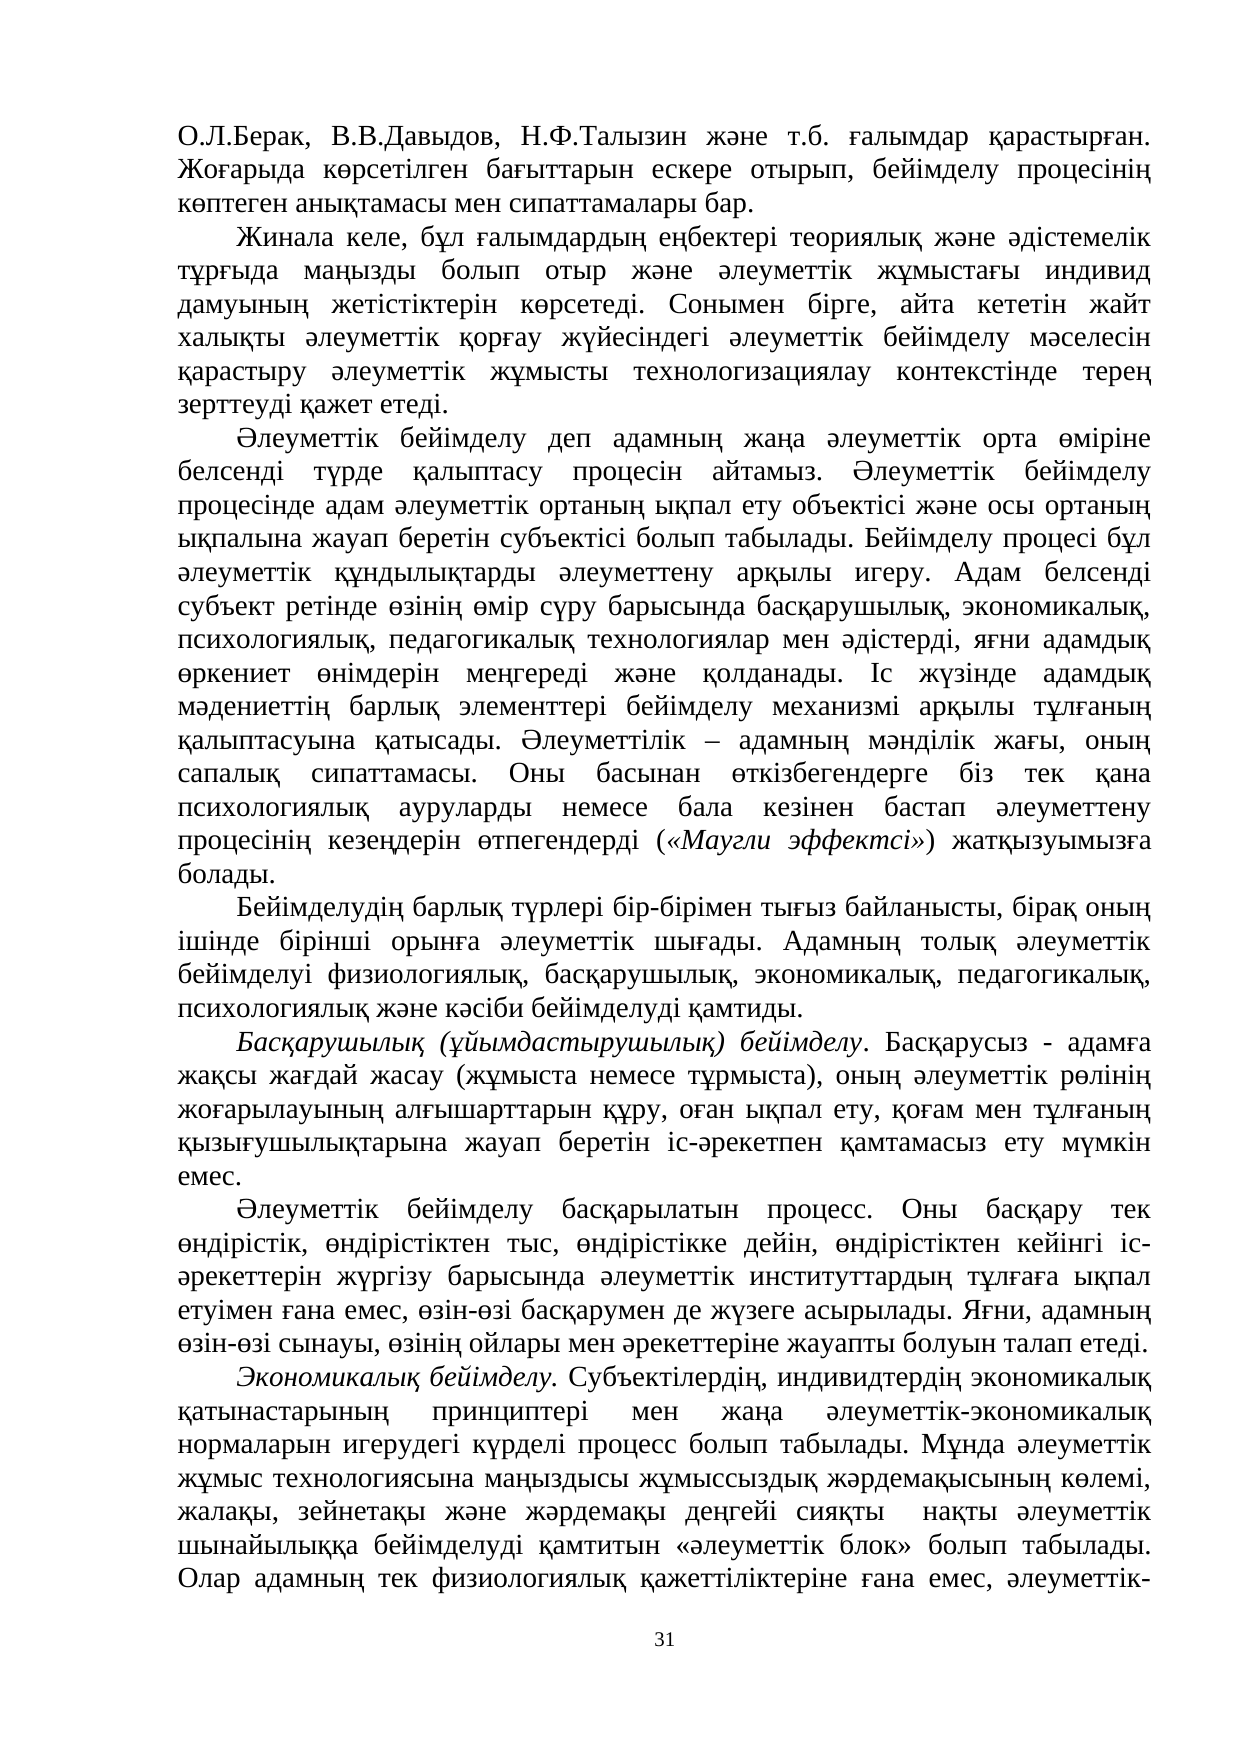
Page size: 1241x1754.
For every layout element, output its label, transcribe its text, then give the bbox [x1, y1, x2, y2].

text Басқарушылық (ұйымдастырушылық) бейімделу. Басқарусыз - адамға жақсы жағдай жасау (жұмыста немесе тұрмыста), оның әлеуметтік рөлінің жоғарылауының алғышарттарын құру, оған ықпал ету, қоғам мен тұлғаның қызығушылықтарына жауап беретін іс-әрекетпен қамтамасыз ету мүмкін емес. [177, 1024, 1152, 1191]
text Жинала келе, бұл ғалымдардың еңбектері теориялық және әдістемелік тұрғыда маңызды болып отыр және әлеуметтік жұмыстағы индивид дамуының жетістіктерін көрсетеді. Сонымен бірге, айта кететін жайт халықты әлеуметтік қорғау жүйесіндегі әлеуметтік бейімделу мәселесін қарастыру әлеуметтік жұмысты технологизациялау контекстінде терең зерттеуді қажет етеді. [177, 219, 1152, 420]
text Бейімделудің барлық түрлері бір-бірімен тығыз байланысты, бірақ оның ішінде бірінші орынға әлеуметтік шығады. Адамның толық әлеуметтік бейімделуі физиологиялық, басқарушылық, экономикалық, педагогикалық, психологиялық және кәсіби бейімделуді қамтиды. [177, 889, 1152, 1024]
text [177, 118, 1152, 219]
text Әлеуметтік бейімделу деп адамның жаңа әлеуметтік орта өміріне белсенді түрде қалыптасу процесін айтамыз. Әлеуметтік бейімделу процесінде адам әлеуметтік ортаның ықпал ету объектісі және осы ортаның ықпалына жауап беретін субъектісі болып табылады. Бейімделу процесі бұл әлеуметтік құндылықтарды әлеуметтену арқылы игеру. Адам белсенді субъект ретінде өзінің өмір сүру барысында басқарушылық, экономикалық, психологиялық, педагогикалық технологиялар мен әдістерді, яғни адамдық өркениет өнімдерін меңгереді және қолданады. Іс жүзінде адамдық мәдениеттің барлық элементтері бейімделу механизмі арқылы тұлғаның қалыптасуына қатысады. Әлеуметтілік – адамның мәнділік жағы, оның сапалық сипаттамасы. Оны басынан өткізбегендерге біз тек қана психологиялық ауруларды немесе бала кезінен бастап әлеуметтену процесінің кезеңдерін өтпегендерді («Маугли эффектсі») жатқызуымызға болады. [177, 420, 1152, 889]
text Әлеуметтік бейімделу басқарылатын процесс. Оны басқару тек өндірістік, өндірістіктен тыс, өндірістікке дейін, өндірістіктен кейінгі іс-әрекеттерін жүргізу барысында әлеуметтік институттардың тұлғаға ықпал етуімен ғана емес, өзін-өзі басқарумен де жүзеге асырылады. Яғни, адамның өзін-өзі сынауы, өзінің ойлары мен әрекеттеріне жауапты болуын талап етеді. [177, 1191, 1152, 1359]
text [177, 1359, 1152, 1594]
